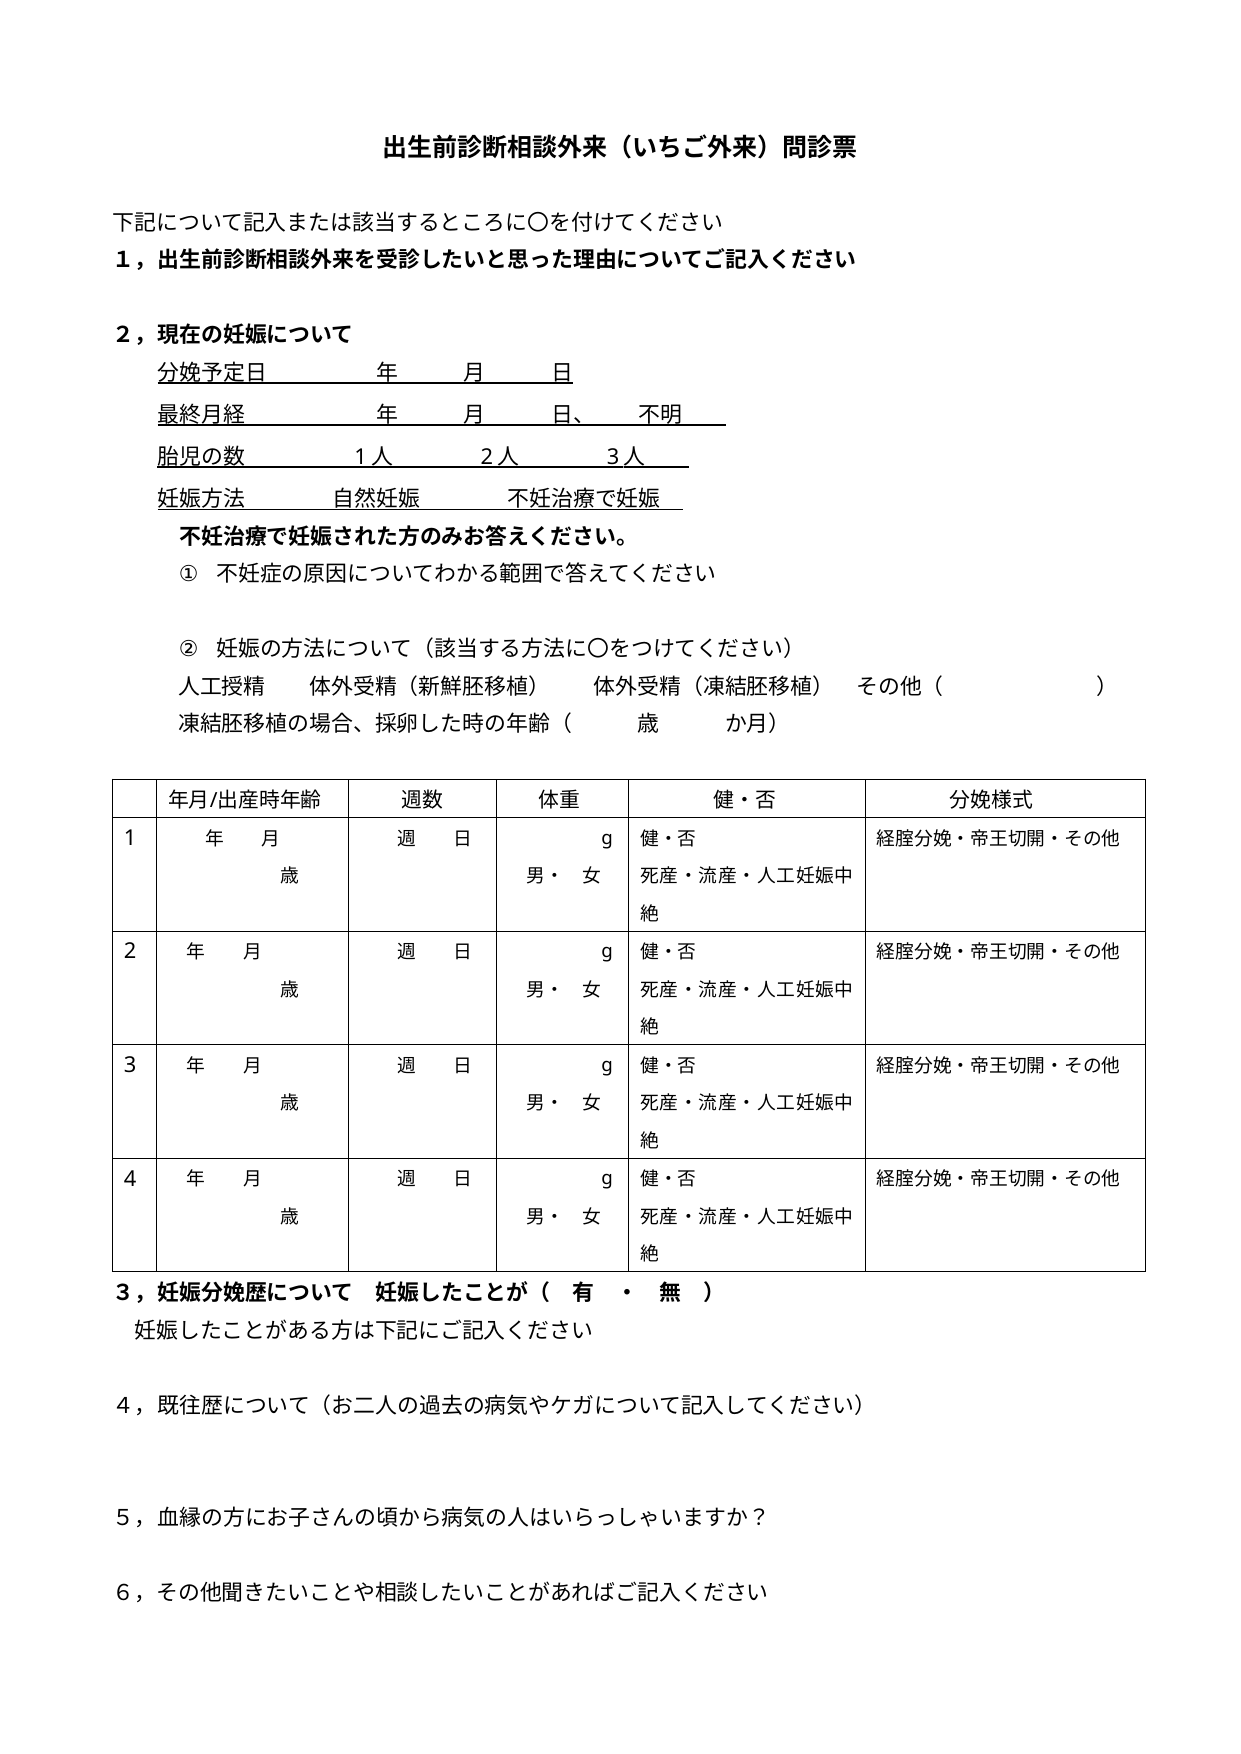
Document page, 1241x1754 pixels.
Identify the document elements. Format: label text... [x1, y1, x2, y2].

table_cell g 男・ 女 [497, 932, 628, 1044]
table_cell 2 [113, 932, 156, 1044]
list 妊娠の方法について（該当する方法に〇をつけてください） [178, 628, 1128, 666]
table_cell 3 [113, 1045, 156, 1158]
table_cell 健・否 死産・流産・人工妊娠中絶 [629, 818, 865, 931]
table_header 年月/出産時年齢 [157, 780, 348, 817]
text ６，その他聞きたいことや相談したいことがあればご記入ください [112, 1572, 1128, 1610]
list 不妊症の原因についてわかる範囲で答えてください [178, 553, 1128, 591]
table_cell g 男・ 女 [497, 1159, 628, 1271]
table_cell g 男・ 女 [497, 818, 628, 931]
table_header 分娩様式 [866, 780, 1145, 817]
table_cell 健・否 死産・流産・人工妊娠中絶 [629, 1159, 865, 1271]
table_header [113, 780, 156, 817]
text 妊娠したことがある方は下記にご記入ください [112, 1310, 1128, 1347]
list 不妊治療で妊娠された方のみお答えください。 [157, 516, 1128, 553]
table_cell 年 月 歳 [157, 1159, 348, 1271]
text 下記について記入または該当するところに〇を付けてください [112, 202, 1128, 239]
text 人工授精 体外受精（新鮮胚移植） 体外受精（凍結胚移植） その他（ ） [112, 666, 1128, 703]
text 凍結胚移植の場合、採卵した時の年齢（ 歳 か月） [112, 703, 1128, 741]
table_cell 4 [113, 1159, 156, 1271]
table_header 体重 [497, 780, 628, 817]
table_cell 経腟分娩・帝王切開・その他 [866, 818, 1145, 931]
table_cell 週 日 [349, 1045, 496, 1158]
table_header 週数 [349, 780, 496, 817]
table_cell 経腟分娩・帝王切開・その他 [866, 932, 1145, 1044]
list 分娩予定日 年 月 日 [157, 352, 1128, 389]
table_cell 週 日 [349, 818, 496, 931]
list 現在の妊娠について [112, 314, 1128, 352]
text 出生前診断相談外来（いちご外来）問診票 [112, 127, 1128, 164]
table_cell 週 日 [349, 1159, 496, 1271]
list 既往歴について（お二人の過去の病気やケガについて記入してください） [112, 1385, 1128, 1422]
list 最終月経 年 月 日、 不明 [157, 394, 1128, 432]
list 胎児の数 1人 2人 3人 [157, 436, 1128, 474]
table_cell g 男・ 女 [497, 1045, 628, 1158]
table_cell 経腟分娩・帝王切開・その他 [866, 1045, 1145, 1158]
table_cell 経腟分娩・帝王切開・その他 [866, 1159, 1145, 1271]
table_cell 年 月 歳 [157, 932, 348, 1044]
table_cell 年 月 歳 [157, 818, 348, 931]
list 出生前診断相談外来を受診したいと思った理由についてご記入ください [112, 239, 1128, 277]
table_cell 健・否 死産・流産・人工妊娠中絶 [629, 932, 865, 1044]
list 妊娠方法 自然妊娠 不妊治療で妊娠 [157, 478, 1128, 516]
table_cell 健・否 死産・流産・人工妊娠中絶 [629, 1045, 865, 1158]
table_cell 1 [113, 818, 156, 931]
table_cell 年 月 歳 [157, 1045, 348, 1158]
list 血縁の方にお子さんの頃から病気の人はいらっしゃいますか？ [112, 1497, 1128, 1535]
table_cell 週 日 [349, 932, 496, 1044]
table_header 健・否 [629, 780, 865, 817]
list 妊娠分娩歴について 妊娠したことが（ 有 ・ 無 ） [112, 1272, 1128, 1310]
